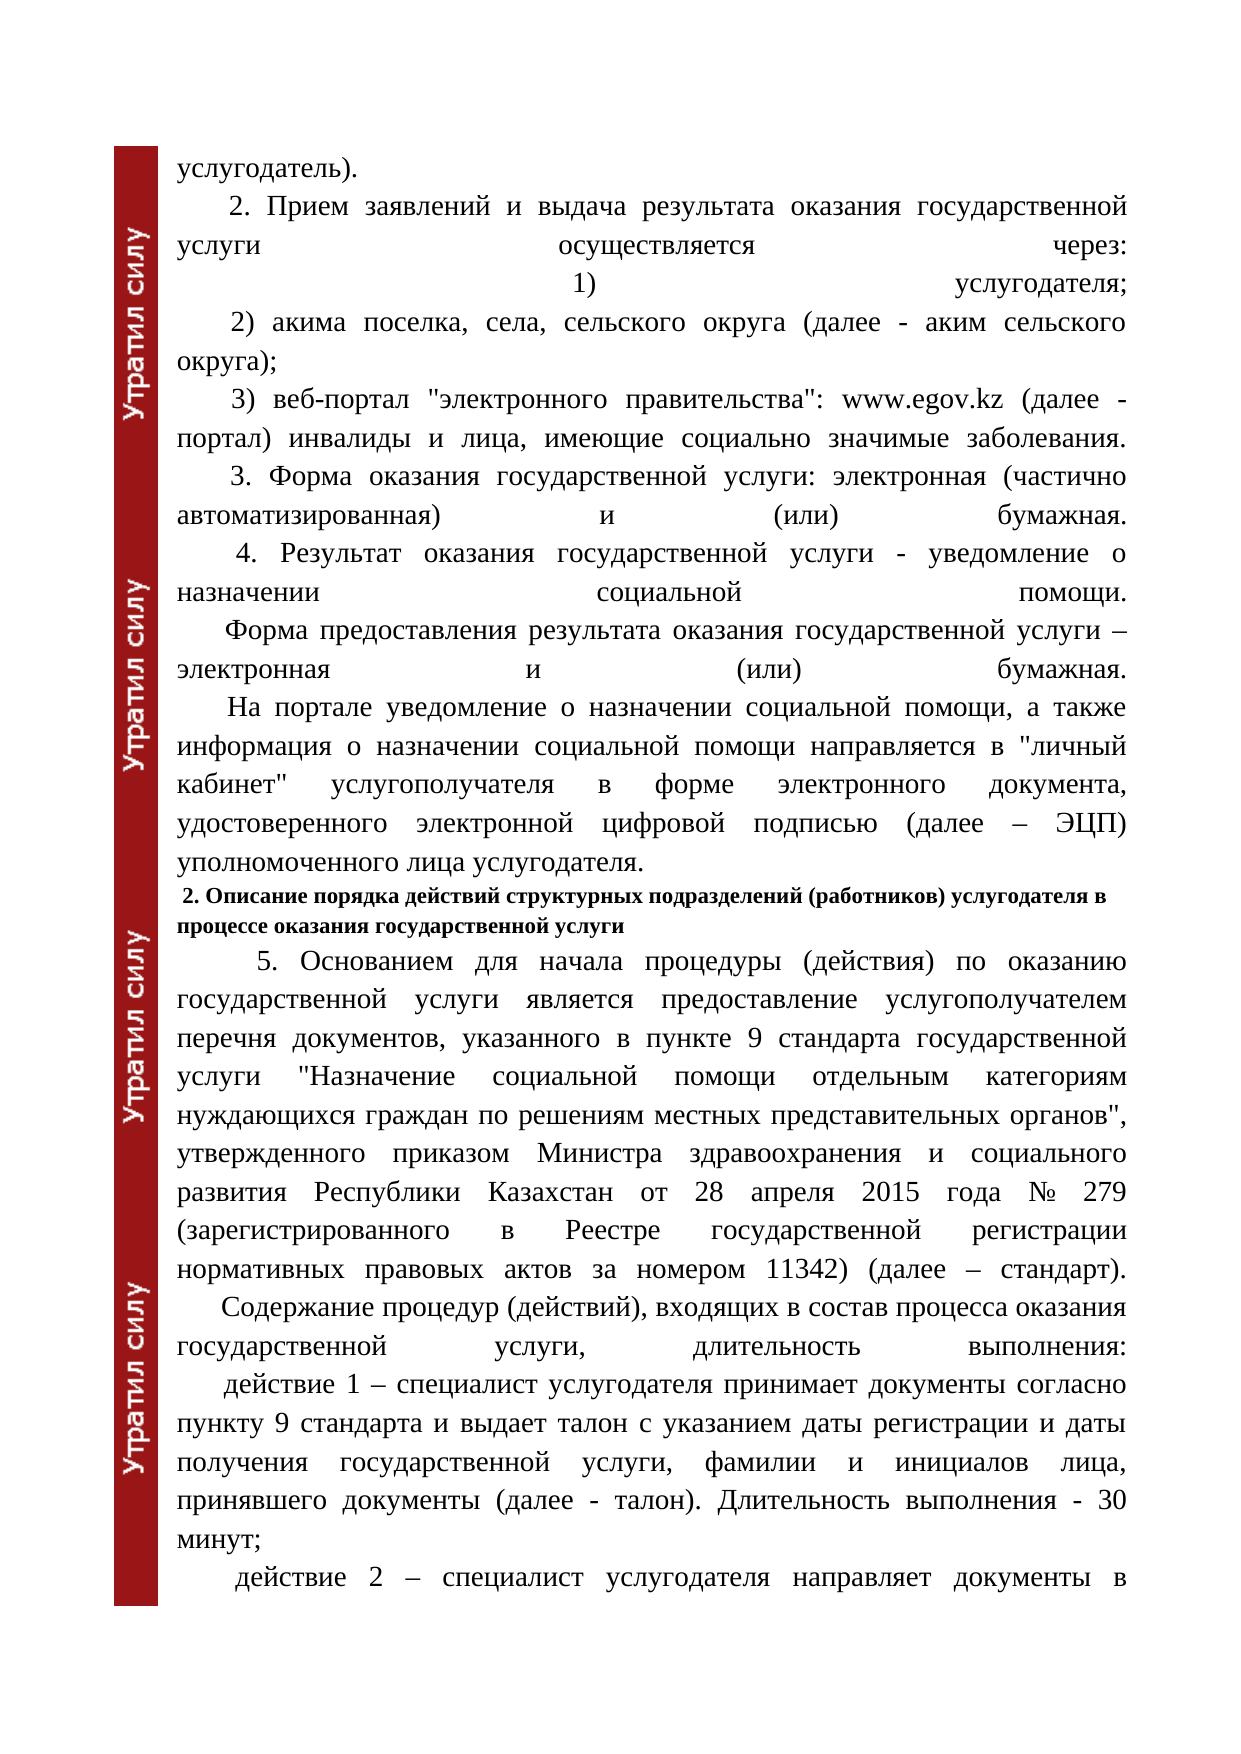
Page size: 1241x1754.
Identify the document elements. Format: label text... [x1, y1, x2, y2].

picture [114, 1593, 158, 1606]
picture [114, 939, 158, 943]
picture [114, 877, 158, 882]
picture [114, 146, 158, 150]
text 2. Описание порядка действий структурных подразделений (работников) услугодателя в процессе оказания государственной услуги [112, 882, 1128, 939]
